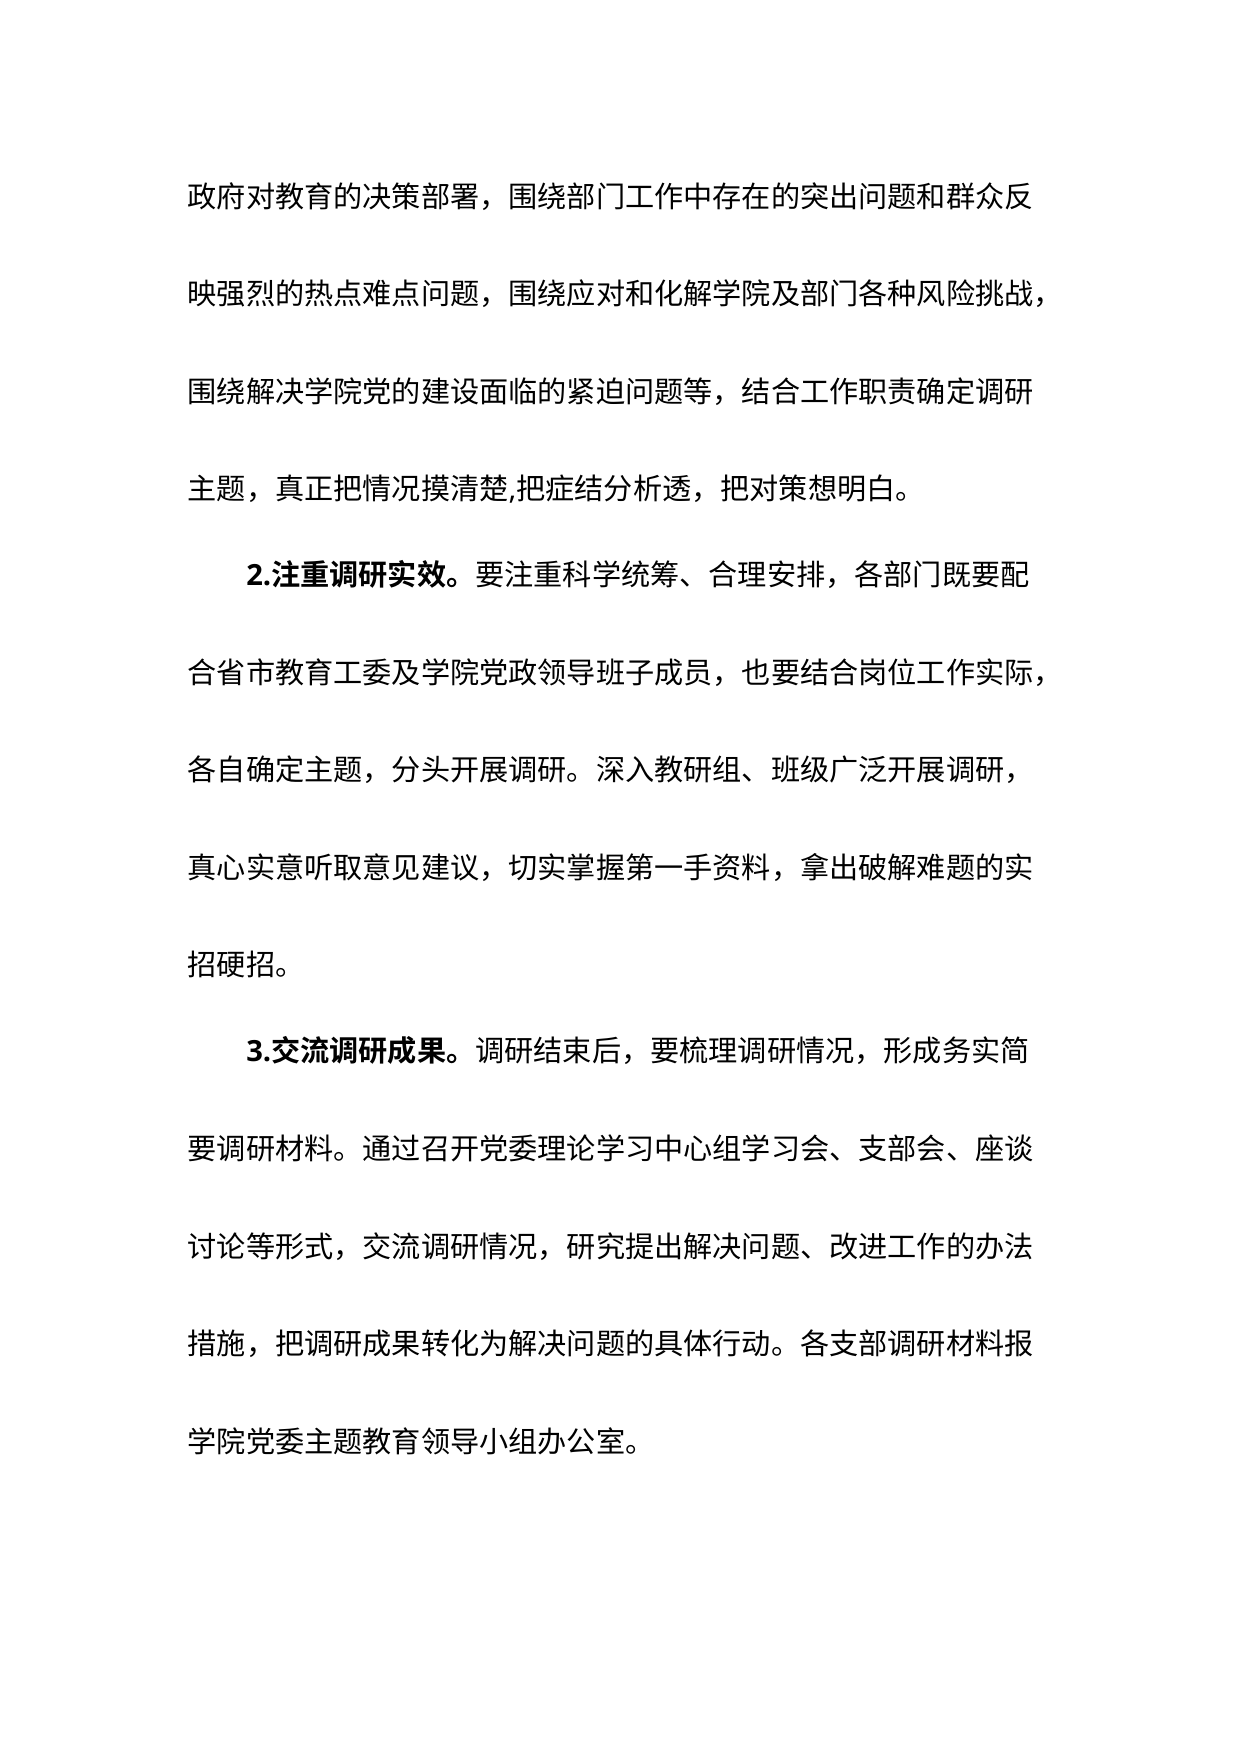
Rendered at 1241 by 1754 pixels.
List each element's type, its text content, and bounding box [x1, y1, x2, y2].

text 3.交流调研成果。调研结束后，要梳理调研情况，形成务实简要调研材料。通过召开党委理论学习中心组学习会、支部会、座谈讨论等形式，交流调研情况，研究提出解决问题、改进工作的办法措施，把调研成果转化为解决问题的具体行动。各支部调研材料报学院党委主题教育领导小组办公室。 [187, 1017, 1053, 1472]
text 2.注重调研实效。要注重科学统筹、合理安排，各部门既要配合省市教育工委及学院党政领导班子成员，也要结合岗位工作实际，各自确定主题，分头开展调研。深入教研组、班级广泛开展调研，真心实意听取意见建议，切实掌握第一手资料，拿出破解难题的实招硬招。 [187, 541, 1053, 996]
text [187, 162, 1053, 519]
